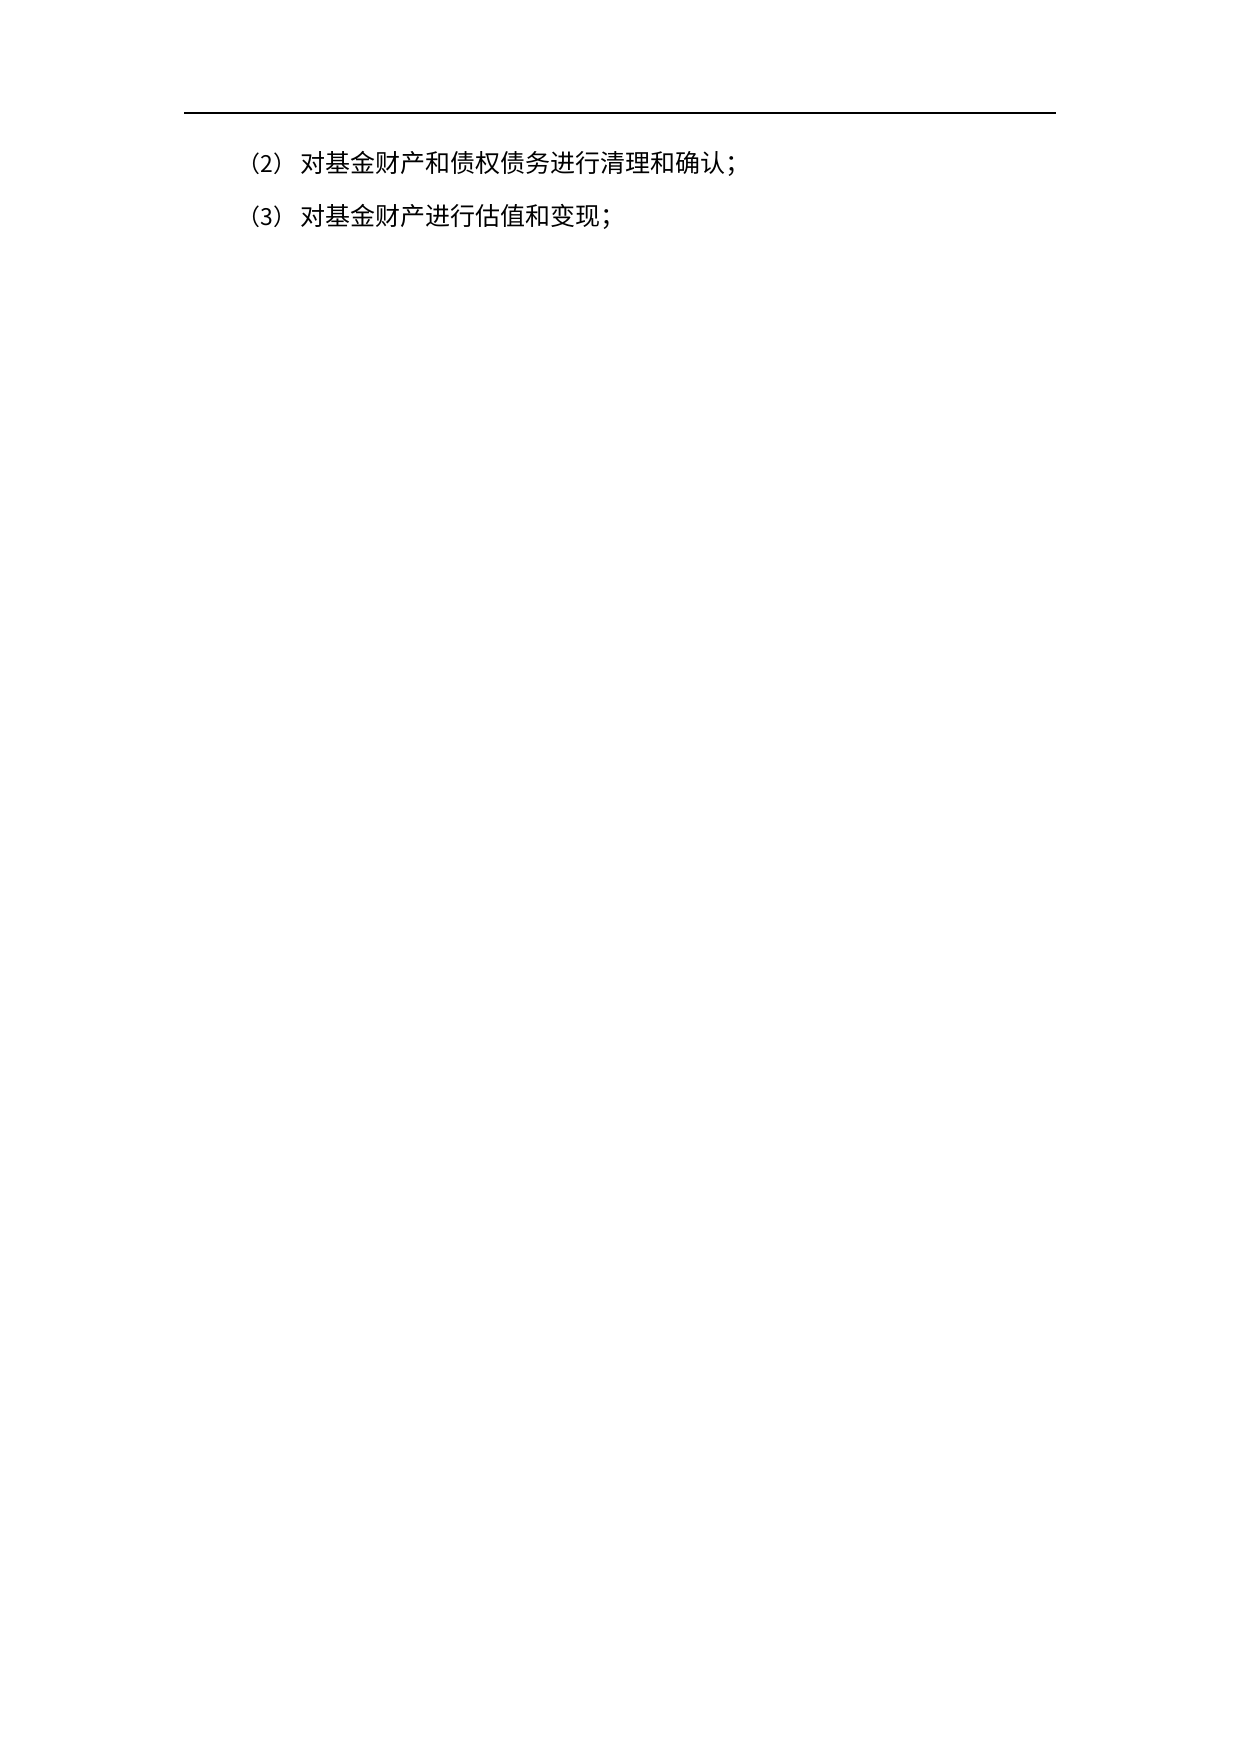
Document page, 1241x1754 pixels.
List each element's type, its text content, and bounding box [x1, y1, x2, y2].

list 对基金财产和债权债务进行清理和确认； [237, 144, 1101, 180]
list 对基金财产进行估值和变现； [237, 197, 1101, 233]
